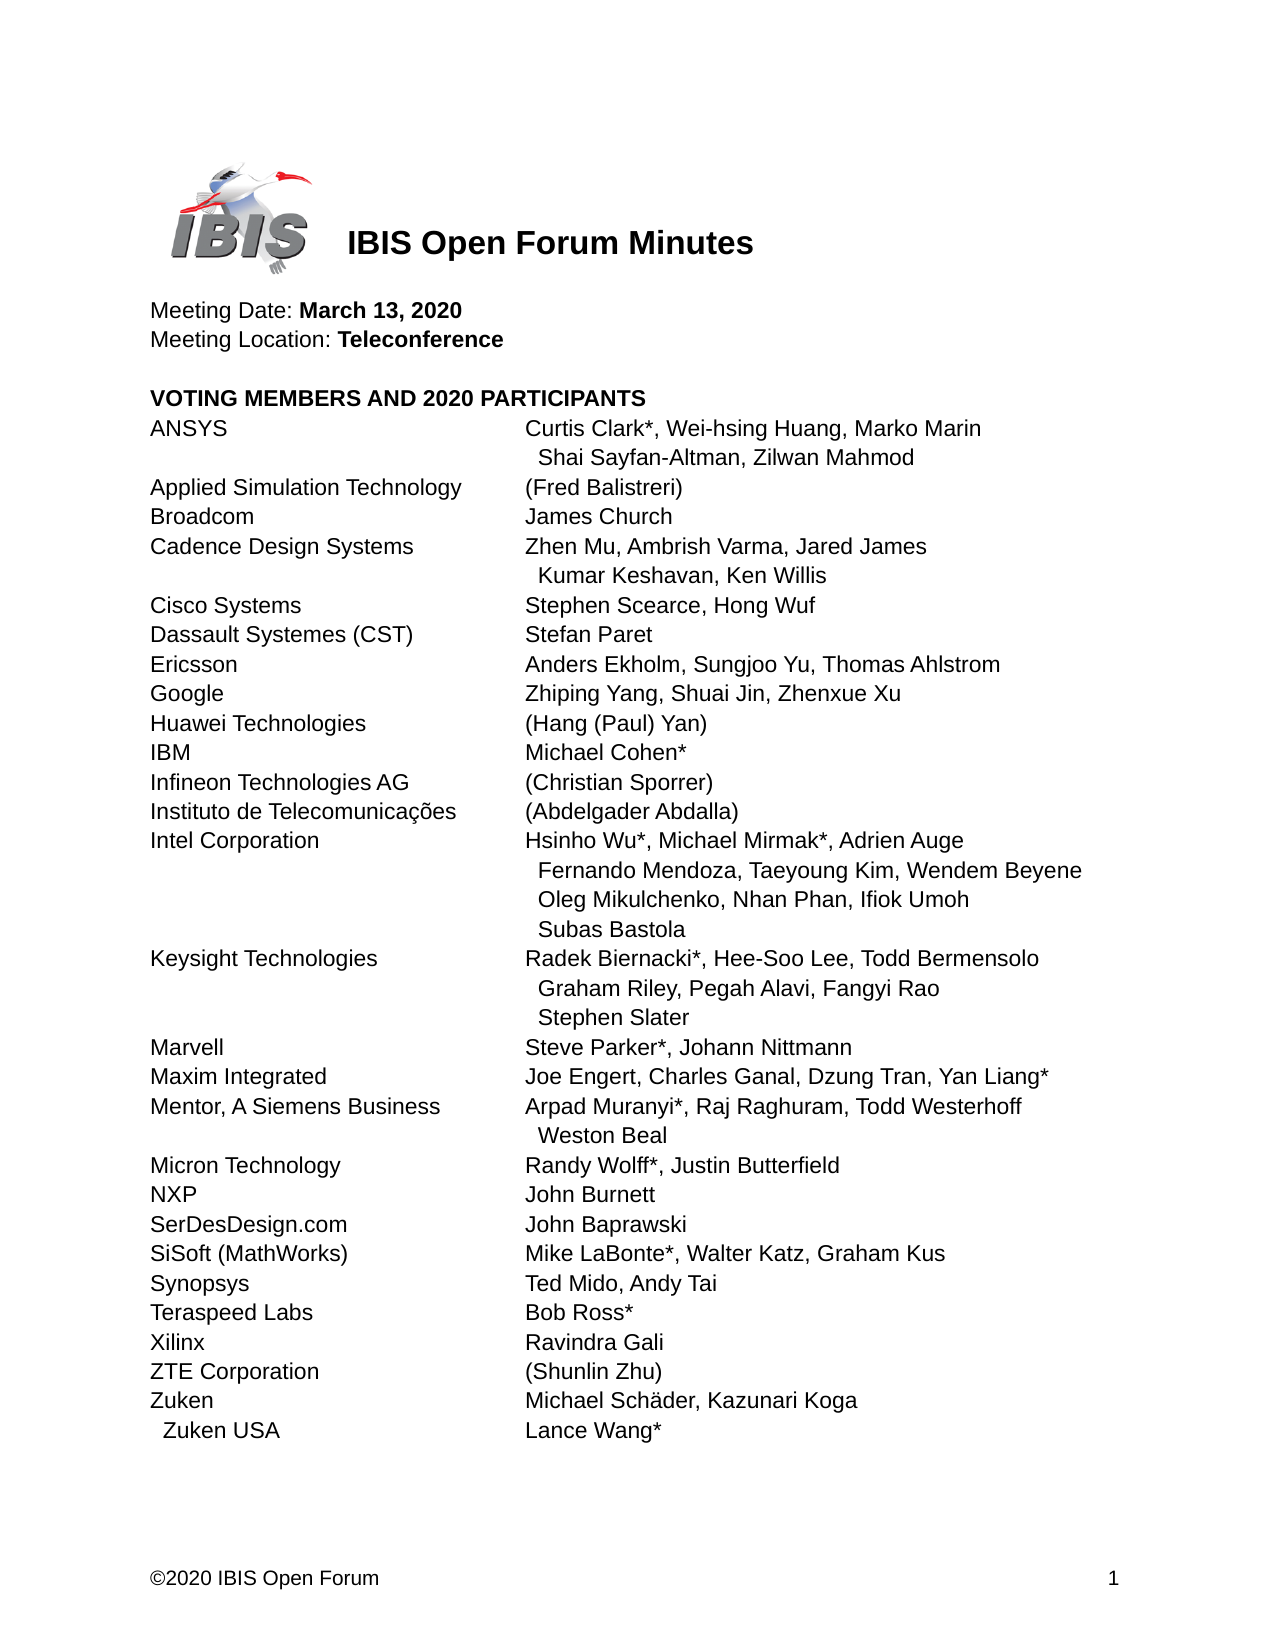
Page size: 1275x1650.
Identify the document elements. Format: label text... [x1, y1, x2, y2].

text ZTE Corporation (Shunlin Zhu) [150, 1358, 1124, 1384]
text ANSYS Curtis Clark*, Wei-hsing Huang, Marko Marin [150, 415, 1124, 441]
text Instituto de Telecomunicações (Abdelgader Abdalla) [150, 798, 1124, 824]
text NXP John Burnett [150, 1181, 1124, 1207]
text Weston Beal [150, 1122, 1124, 1148]
text Google Zhiping Yang, Shuai Jin, Zhenxue Xu [150, 680, 1124, 706]
text Shai Sayfan-Altman, Zilwan Mahmod [150, 444, 1124, 471]
text Synopsys Ted Mido, Andy Tai [150, 1269, 1124, 1296]
text Cadence Design Systems Zhen Mu, Ambrish Varma, Jared James [150, 533, 1124, 559]
text Zuken Michael Schäder, Kazunari Koga [150, 1387, 1124, 1414]
text Maxim Integrated Joe Engert, Charles Ganal, Dzung Tran, Yan Liang* [150, 1063, 1124, 1089]
text Dassault Systemes (CST) Stefan Paret [150, 621, 1124, 647]
text Cisco Systems Stephen Scearce, Hong Wuf [150, 592, 1124, 618]
text Intel Corporation Hsinho Wu*, Michael Mirmak*, Adrien Auge [150, 827, 1124, 854]
text Ericsson Anders Ekholm, Sungjoo Yu, Thomas Ahlstrom [150, 651, 1124, 677]
text Subas Bastola [525, 916, 1124, 942]
text Meeting Location: Teleconference [150, 326, 1124, 353]
text Infineon Technologies AG (Christian Sporrer) [150, 768, 1124, 795]
text Broadcom James Church [150, 503, 1124, 529]
text Oleg Mikulchenko, Nhan Phan, Ifiok Umoh [525, 886, 1124, 913]
text Fernando Mendoza, Taeyoung Kim, Wendem Beyene [525, 857, 1124, 883]
text Graham Riley, Pegah Alavi, Fangyi Rao [525, 975, 1124, 1001]
text Xilinx Ravindra Gali [150, 1328, 1124, 1355]
text IBM Michael Cohen* [150, 739, 1124, 765]
text Zuken USA Lance Wang* [150, 1417, 1124, 1443]
text IBIS Open Forum Minutes [329, 223, 1124, 262]
picture [150, 151, 329, 285]
text Mentor, A Siemens Business Arpad Muranyi*, Raj Raghuram, Todd Westerhoff [150, 1093, 1124, 1119]
text SiSoft (MathWorks) Mike LaBonte*, Walter Katz, Graham Kus [150, 1240, 1124, 1266]
text Applied Simulation Technology (Fred Balistreri) [150, 474, 1124, 500]
text Kumar Keshavan, Ken Willis [150, 562, 1124, 588]
text Micron Technology Randy Wolff*, Justin Butterfield [150, 1152, 1124, 1178]
text Huawei Technologies (Hang (Paul) Yan) [150, 709, 1124, 736]
text Stephen Slater [525, 1004, 1124, 1031]
text Teraspeed Labs Bob Ross* [150, 1299, 1124, 1325]
text VOTING MEMBERS AND 2020 PARTICIPANTS [150, 385, 1124, 412]
text Meeting Date: March 13, 2020 [150, 297, 1124, 323]
text SerDesDesign.com John Baprawski [150, 1211, 1124, 1237]
text Marvell Steve Parker*, Johann Nittmann [150, 1034, 1124, 1060]
text Keysight Technologies Radek Biernacki*, Hee-Soo Lee, Todd Bermensolo [150, 945, 1124, 972]
